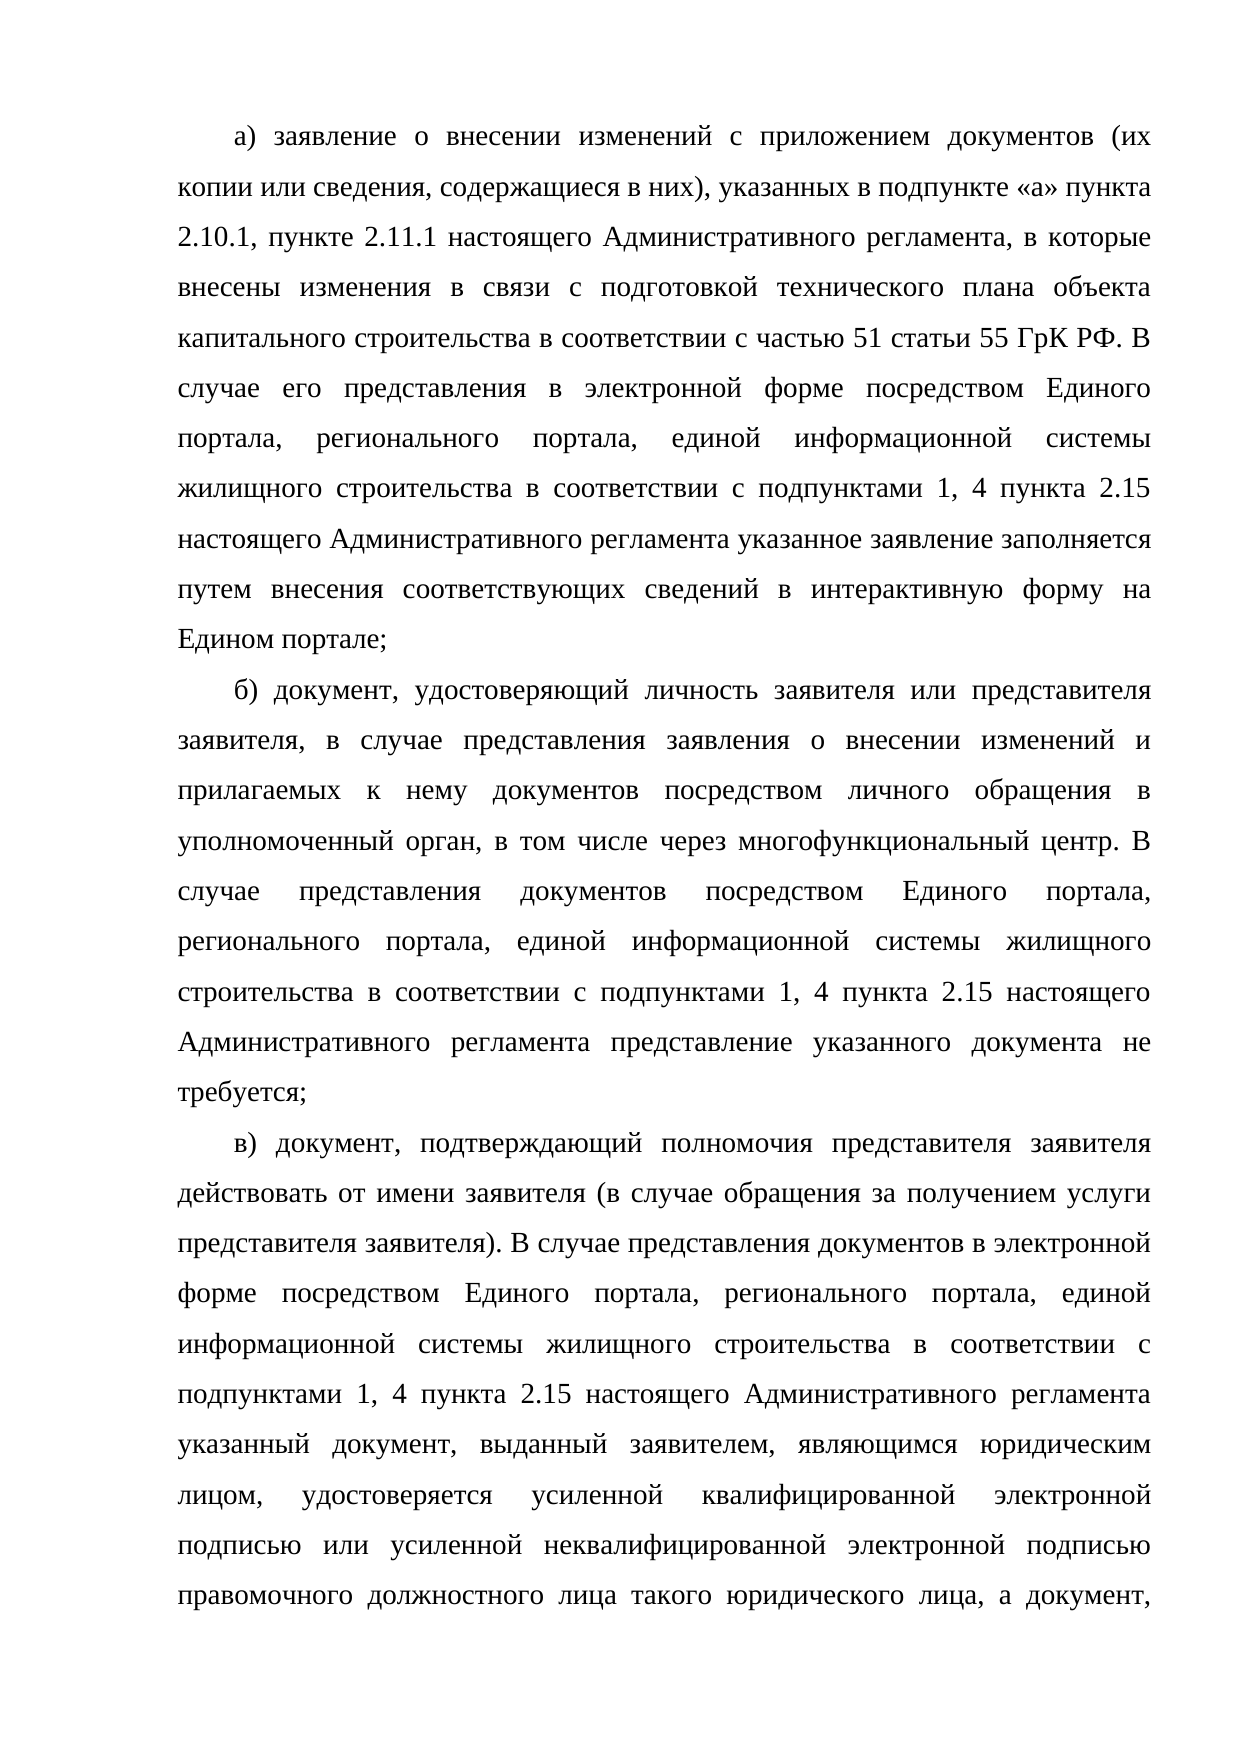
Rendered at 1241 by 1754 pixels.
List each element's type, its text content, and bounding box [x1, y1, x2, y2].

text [177, 1125, 1152, 1611]
text б) документ, удостоверяющий личность заявителя или представителя заявителя, в случае представления заявления о внесении изменений и прилагаемых к нему документов посредством личного обращения в уполномоченный орган, в том числе через многофункциональный центр. В случае представления документов посредством Единого портала, регионального портала, единой информационной системы жилищного строительства в соответствии с подпунктами 1, 4 пункта 2.15 настоящего Административного регламента представление указанного документа не требуется; [177, 672, 1152, 1108]
text а) заявление о внесении изменений с приложением документов (их копии или сведения, содержащиеся в них), указанных в подпункте «а» пункта 2.10.1, пункте 2.11.1 настоящего Административного регламента, в которые внесены изменения в связи с подготовкой технического плана объекта капитального строительства в соответствии с частью 51 статьи 55 ГрК РФ. В случае его представления в электронной форме посредством Единого портала, регионального портала, единой информационной системы жилищного строительства в соответствии с подпунктами 1, 4 пункта 2.15 настоящего Административного регламента указанное заявление заполняется путем внесения соответствующих сведений в интерактивную форму на Едином портале; [177, 118, 1152, 655]
